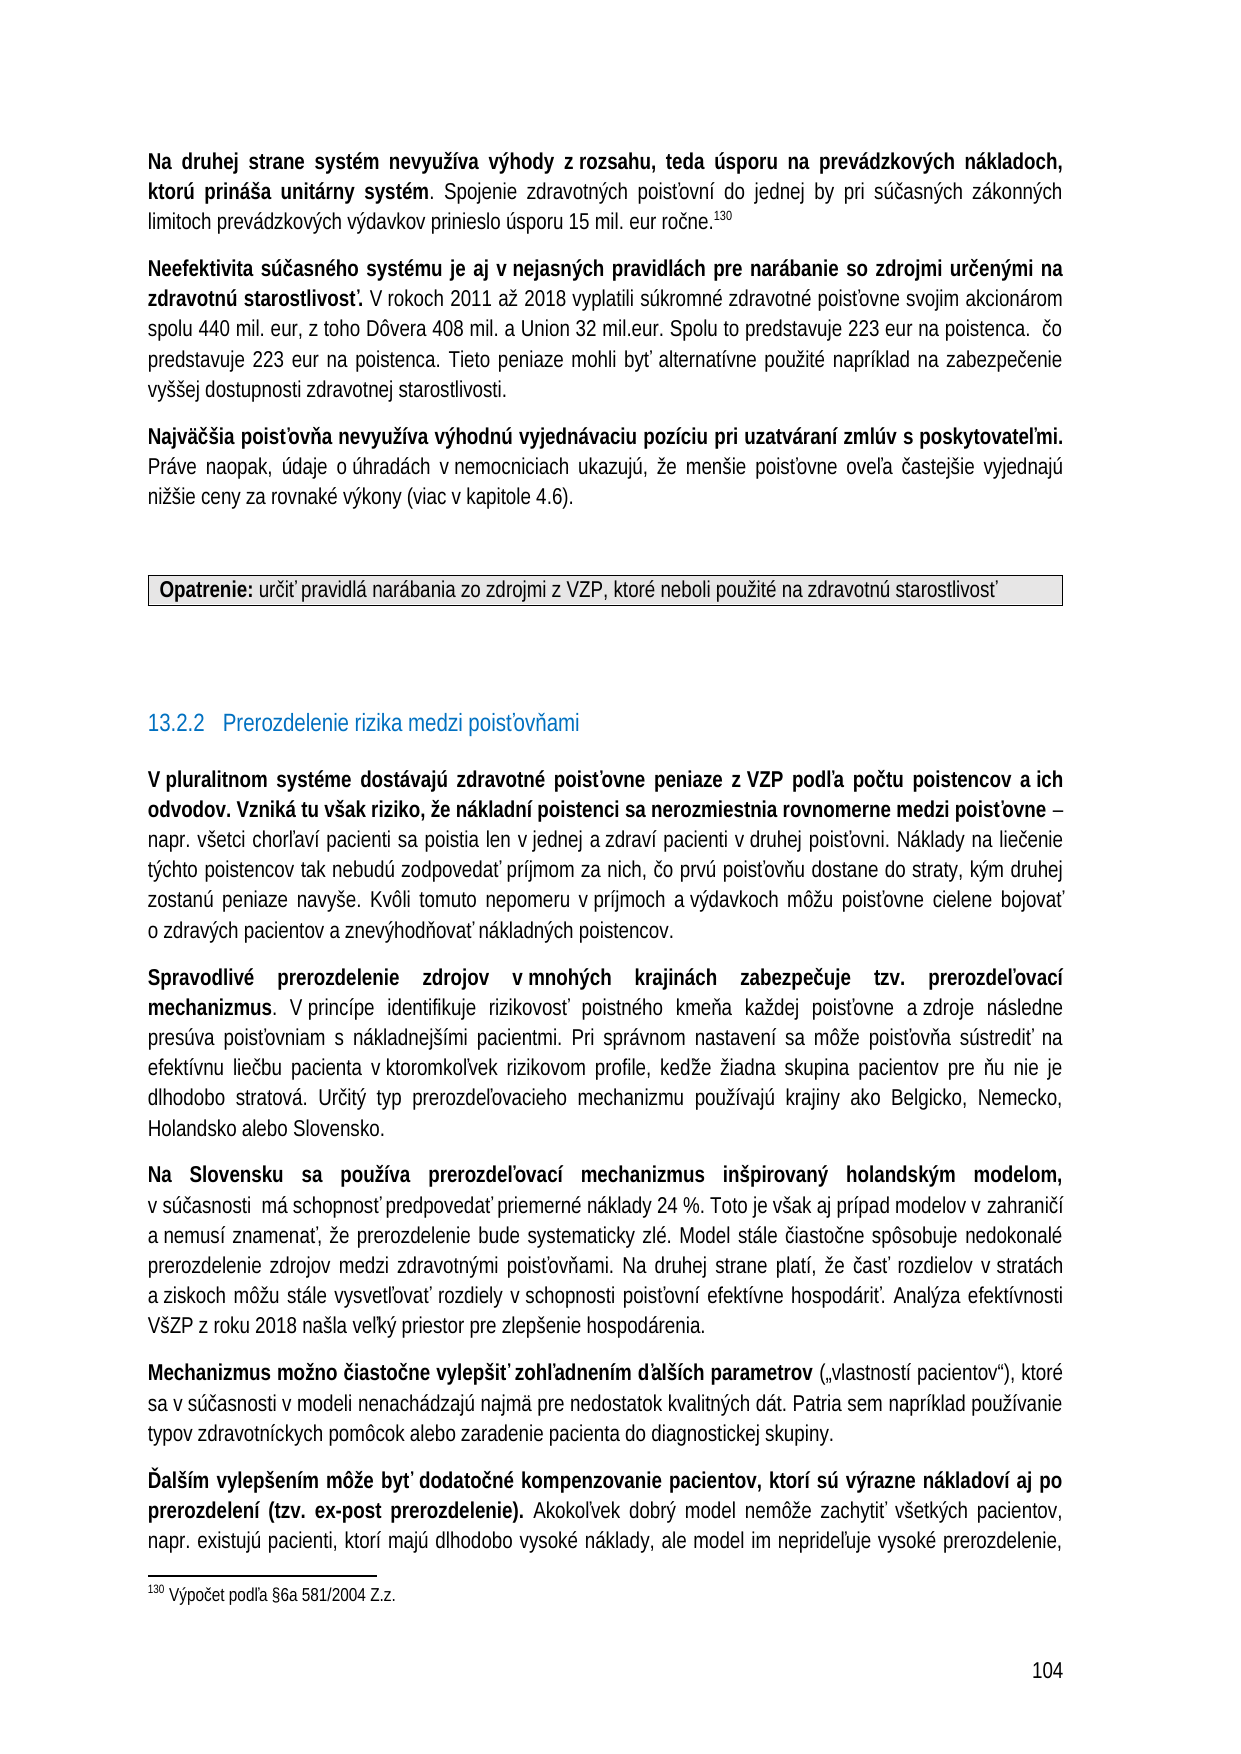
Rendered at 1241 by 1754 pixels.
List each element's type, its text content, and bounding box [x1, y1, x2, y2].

text Na Slovensku sa používa prerozdeľovací mechanizmus inšpirovaný holandským modelom, v súčasnosti má schopnosť predpovedať priemerné náklady 24 %. Toto je však aj prípad modelov v zahraničí a nemusí znamenať, že prerozdelenie bude systematicky zlé. Model stále čiastočne spôsobuje nedokonalé prerozdelenie zdrojov medzi zdravotnými poisťovňami. Na druhej strane platí, že časť rozdielov v stratách a ziskoch môžu stále vysvetľovať rozdiely v schopnosti poisťovní efektívne hospodáriť. Analýza efektívnosti VšZP z roku 2018 našla veľký priestor pre zlepšenie hospodárenia. [148, 1161, 1063, 1339]
text Mechanizmus možno čiastočne vylepšiť zohľadnením ďalších parametrov („vlastností pacientov“), ktoré sa v súčasnosti v modeli nenachádzajú najmä pre nedostatok kvalitných dát. Patria sem napríklad používanie typov zdravotníckych pomôcok alebo zaradenie pacienta do diagnostickej skupiny. [148, 1359, 1063, 1446]
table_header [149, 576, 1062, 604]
text V pluralitnom systéme dostávajú zdravotné poisťovne peniaze z VZP podľa počtu poistencov a ich odvodov. Vzniká tu však riziko, že nákladní poistenci sa nerozmiestnia rovnomerne medzi poisťovne – napr. všetci chorľaví pacienti sa poistia len v jednej a zdraví pacienti v druhej poisťovni. Náklady na liečenie týchto poistencov tak nebudú zodpovedať príjmom za nich, čo prvú poisťovňu dostane do straty, kým druhej zostanú peniaze navyše. Kvôli tomuto nepomeru v príjmoch a výdavkoch môžu poisťovne cielene bojovať o zdravých pacientov a znevýhodňovať nákladných poistencov. [148, 766, 1063, 943]
text Spravodlivé prerozdelenie zdrojov v mnohých krajinách zabezpečuje tzv. prerozdeľovací mechanizmus. V princípe identifikuje rizikovosť poistného kmeňa každej poisťovne a zdroje následne presúva poisťovniam s nákladnejšími pacientmi. Pri správnom nastavení sa môže poisťovňa sústrediť na efektívnu liečbu pacienta v ktoromkoľvek rizikovom profile, keďže žiadna skupina pacientov pre ňu nie je dlhodobo stratová. Určitý typ prerozdeľovacieho mechanizmu používajú krajiny ako Belgicko, Nemecko, Holandsko alebo Slovensko. [148, 963, 1063, 1141]
subtitle Prerozdelenie rizika medzi poisťovňami [148, 708, 1063, 736]
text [148, 1467, 1063, 1553]
text Neefektivita súčasného systému je aj v nejasných pravidlách pre narábanie so zdrojmi určenými na zdravotnú starostlivosť. V rokoch 2011 až 2018 vyplatili súkromné zdravotné poisťovne svojim akcionárom spolu 440 mil. eur, z toho Dôvera 408 mil. a Union 32 mil.eur. Spolu to predstavuje 223 eur na poistenca. čo predstavuje 223 eur na poistenca. Tieto peniaze mohli byť alternatívne použité napríklad na zabezpečenie vyššej dostupnosti zdravotnej starostlivosti. [148, 255, 1063, 402]
text Na druhej strane systém nevyužíva výhody z rozsahu, teda úsporu na prevádzkových nákladoch, ktorú prináša unitárny systém. Spojenie zdravotných poisťovní do jednej by pri súčasných zákonných limitoch prevádzkových výdavkov prinieslo úsporu 15 mil. eur ročne. [148, 148, 1063, 234]
text Najväčšia poisťovňa nevyužíva výhodnú vyjednávaciu pozíciu pri uzatváraní zmlúv s poskytovateľmi. Práve naopak, údaje o úhradách v nemocniciach ukazujú, že menšie poisťovne oveľa častejšie vyjednajú nižšie ceny za rovnaké výkony (viac v kapitole 4.6). [148, 423, 1063, 509]
